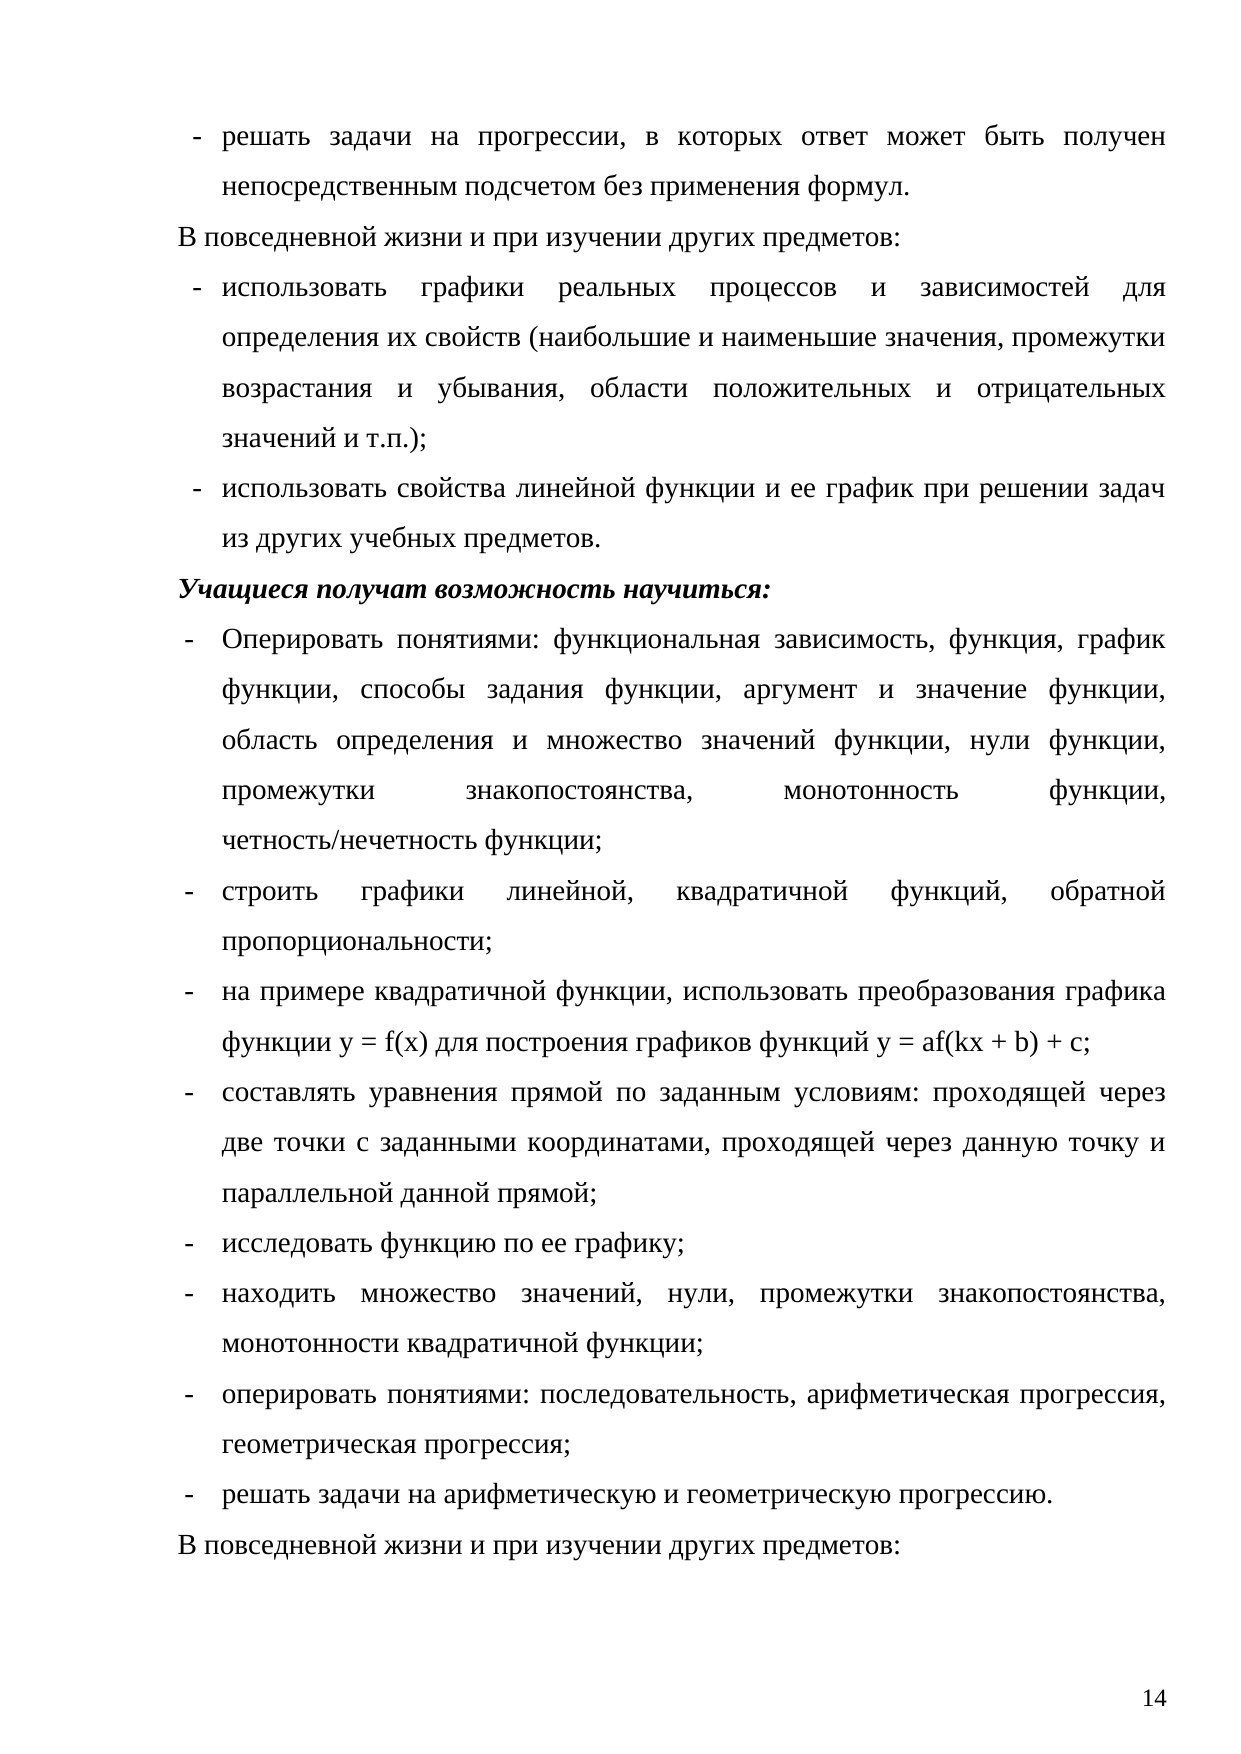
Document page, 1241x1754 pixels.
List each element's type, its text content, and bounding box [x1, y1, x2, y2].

list решать задачи на прогрессии, в которых ответ может быть получен непосредственным подсчетом без применения формул. [192, 118, 1167, 202]
list строить графики линейной, квадратичной функций, обратной пропорциональности; [184, 873, 1167, 957]
list составлять уравнения прямой по заданным условиям: проходящей через две точки с заданными координатами, проходящей через данную точку и параллельной данной прямой; [184, 1074, 1167, 1208]
text В повседневной жизни и при изучении других предметов: [177, 1527, 1167, 1560]
list использовать графики реальных процессов и зависимостей для определения их свойств (наибольшие и наименьшие значения, промежутки возрастания и убывания, области положительных и отрицательных значений и т.п.); [192, 269, 1167, 453]
list Оперировать понятиями: функциональная зависимость, функция, график функции, способы задания функции, аргумент и значение функции, область определения и множество значений функции, нули функции, промежутки знакопостоянства, монотонность функции, четность/нечетность функции; [184, 621, 1167, 856]
list находить множество значений, нули, промежутки знакопостоянства, монотонности квадратичной функции; [184, 1275, 1167, 1359]
list на примере квадратичной функции, использовать преобразования графика функции y = f(x) для построения графиков функций y = af(kx + b) + c; [184, 973, 1167, 1057]
text Учащиеся получат возможность научиться: [177, 571, 1167, 604]
text В повседневной жизни и при изучении других предметов: [177, 219, 1167, 252]
list оперировать понятиями: последовательность, арифметическая прогрессия, геометрическая прогрессия; [184, 1376, 1167, 1460]
list решать задачи на арифметическую и геометрическую прогрессию. [184, 1477, 1167, 1510]
list использовать свойства линейной функции и ее график при решении задач из других учебных предметов. [192, 470, 1167, 554]
list исследовать функцию по ее графику; [184, 1225, 1167, 1258]
